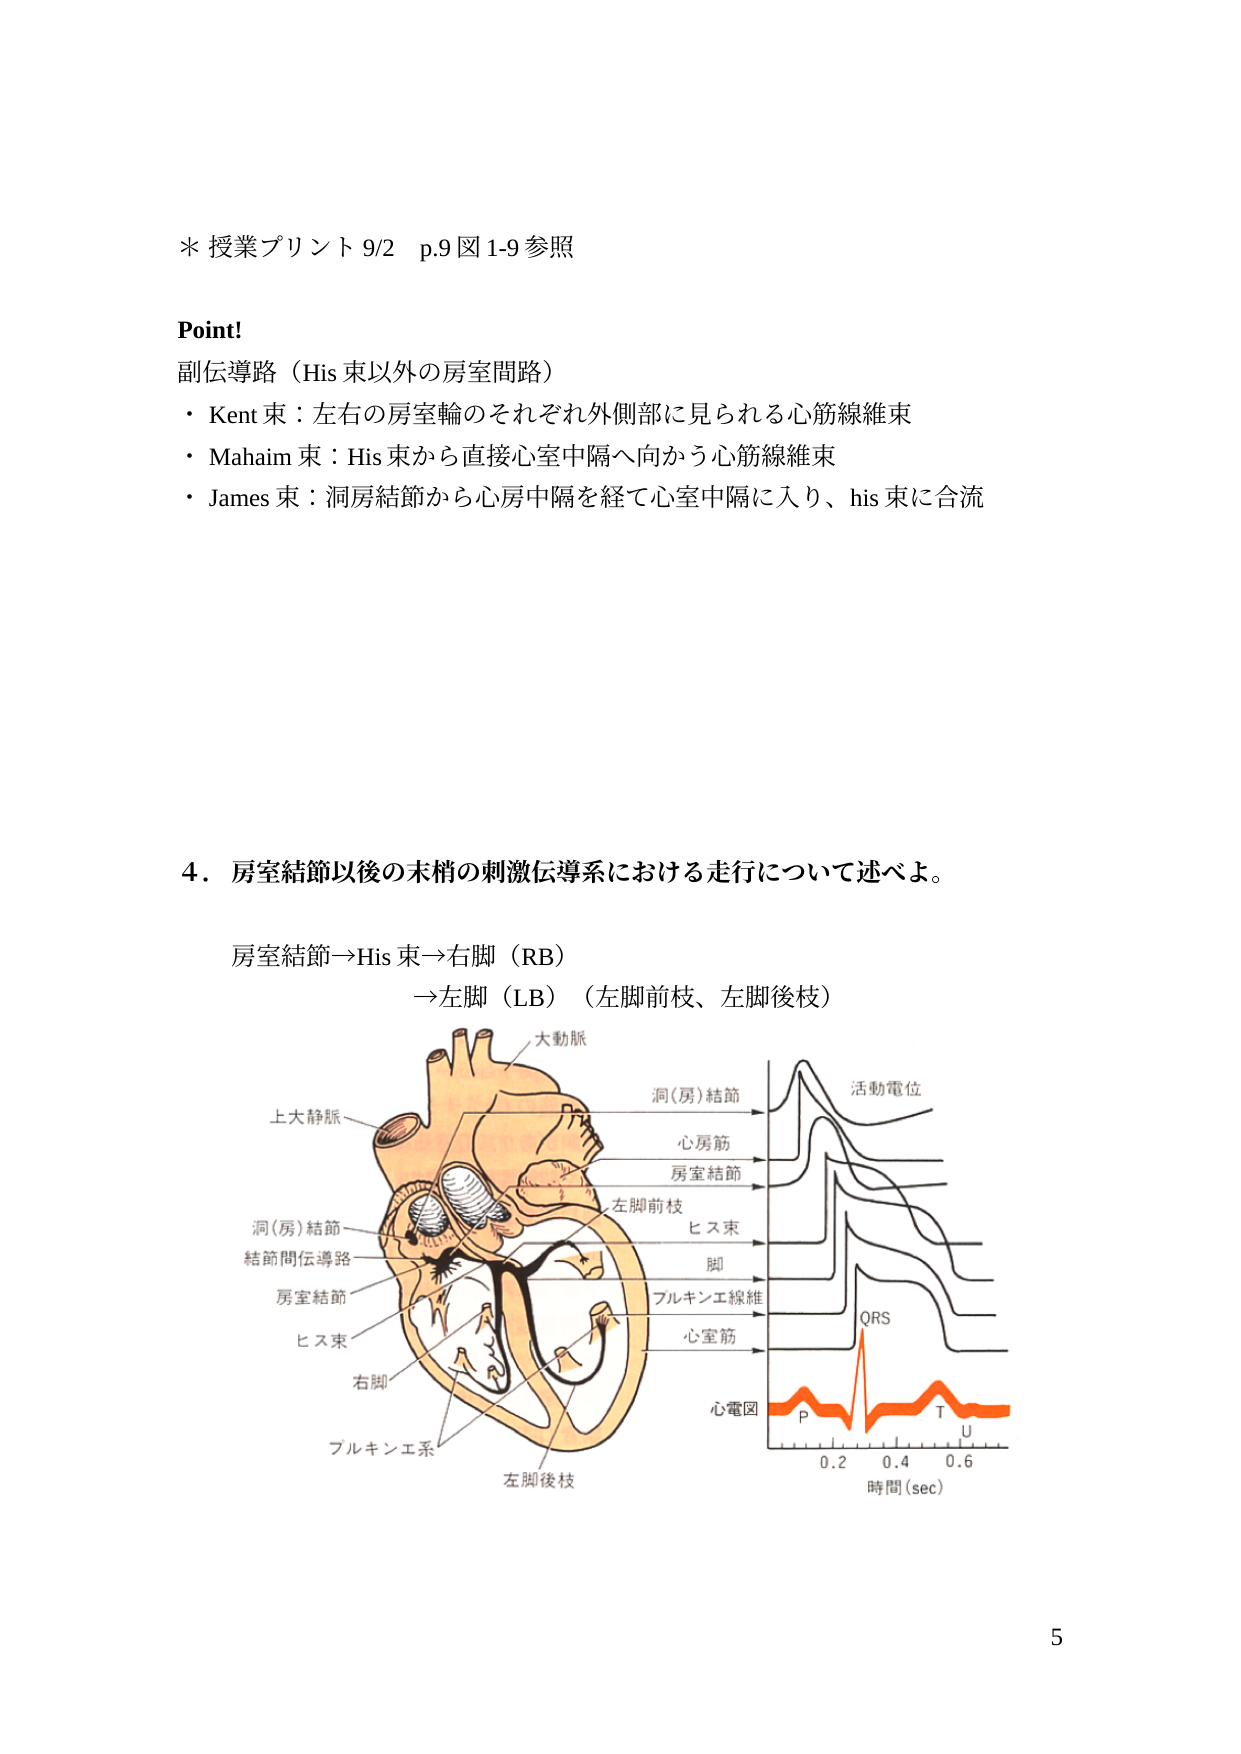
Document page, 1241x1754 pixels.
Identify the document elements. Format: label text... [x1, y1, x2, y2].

list James束：洞房結節から心房中隔を経て心室中隔に入り、his束に合流 [177, 475, 1063, 517]
text Point! [177, 308, 1063, 350]
list →左脚（LB）（左脚前枝、左脚後枝） [231, 975, 1063, 1017]
list Kent束：左右の房室輪のそれぞれ外側部に見られる心筋線維束 [177, 392, 1063, 433]
list Mahaim束：His束から直接心室中隔へ向かう心筋線維束 [177, 433, 1063, 475]
list 房室結節→His束→右脚（RB） [231, 933, 1063, 975]
list 房室結節以後の末梢の刺激伝導系における走行について述べよ。 [177, 850, 1063, 892]
picture [231, 1016, 1034, 1509]
text 副伝導路（His束以外の房室間路） [177, 350, 1063, 392]
list 授業プリント9/2 p.9図1-9参照 [177, 225, 1063, 267]
